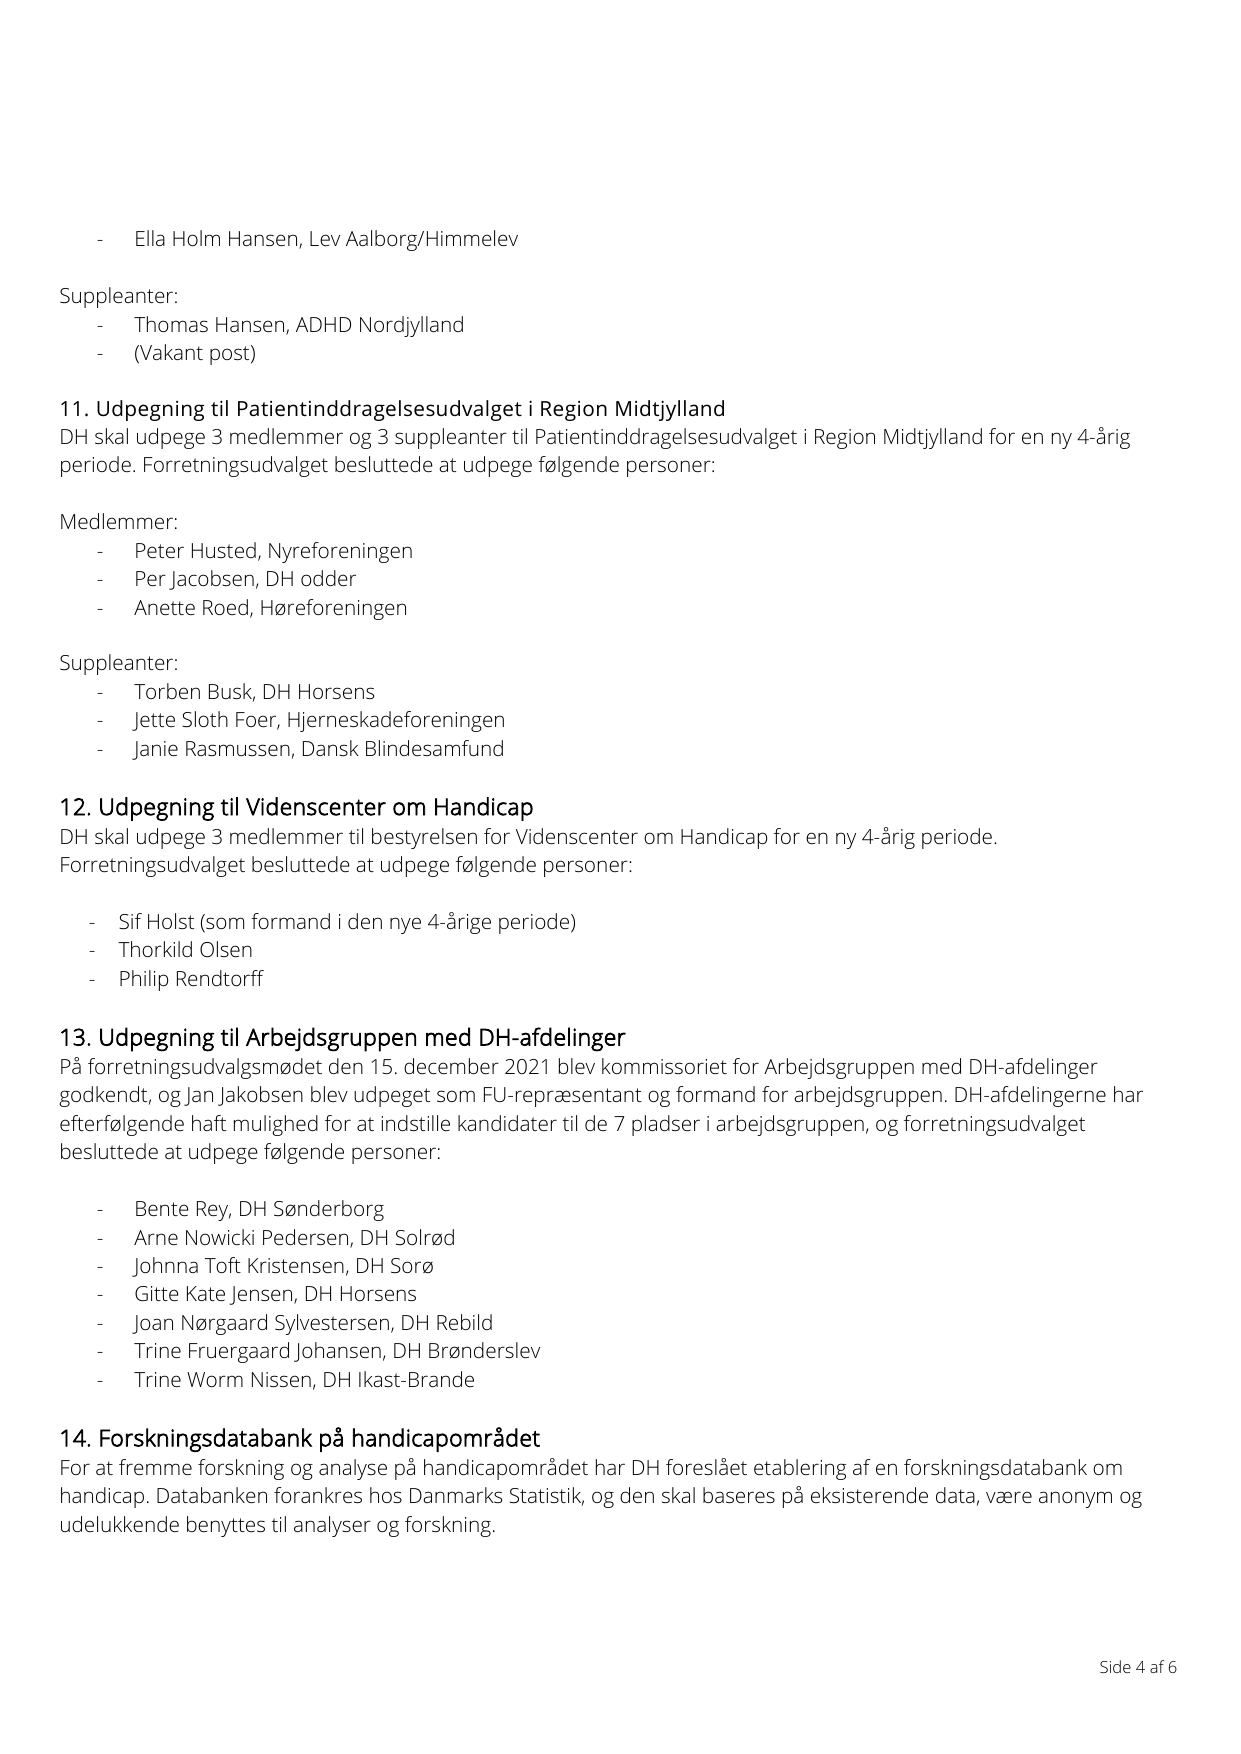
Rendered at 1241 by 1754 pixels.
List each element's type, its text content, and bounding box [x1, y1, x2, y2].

text På forretningsudvalgsmødet den 15. december 2021 blev kommissoriet for Arbejdsgruppen med DH-afdelinger godkendt, og Jan Jakobsen blev udpeget som FU-repræsentant og formand for arbejdsgruppen. DH-afdelingerne har efterfølgende haft mulighed for at indstille kandidater til de 7 pladser i arbejdsgruppen, og forretningsudvalget besluttede at udpege følgende personer: [59, 1052, 1181, 1166]
text For at fremme forskning og analyse på handicapområdet har DH foreslået etablering af en forskningsdatabank om handicap. Databanken forankres hos Danmarks Statistik, og den skal baseres på eksisterende data, være anonym og udelukkende benyttes til analyser og forskning. [59, 1453, 1181, 1538]
list (Vakant post) [97, 338, 1181, 367]
subtitle 11. Udpegning til Patientinddragelsesudvalget i Region Midtjylland [59, 394, 1181, 422]
list Ella Holm Hansen, Lev Aalborg/Himmelev [97, 224, 1181, 253]
list Torben Busk, DH Horsens [97, 677, 1181, 705]
text 13. Udpegning til Arbejdsgruppen med DH-afdelinger [59, 1021, 1181, 1052]
list Philip Rendtorff [89, 964, 1181, 992]
list Janie Rasmussen, Dansk Blindesamfund [97, 734, 1181, 762]
list Per Jacobsen, DH odder [97, 564, 1181, 593]
list Anette Roed, Høreforeningen [97, 593, 1181, 621]
list Trine Fruergaard Johansen, DH Brønderslev [97, 1336, 1181, 1365]
list Joan Nørgaard Sylvestersen, DH Rebild [97, 1308, 1181, 1336]
text Suppleanter: [59, 648, 1181, 677]
text 14. Forskningsdatabank på handicapområdet [59, 1422, 1181, 1453]
text DH skal udpege 3 medlemmer til bestyrelsen for Videnscenter om Handicap for en ny 4-årig periode. Forretningsudvalget besluttede at udpege følgende personer: [59, 822, 1181, 879]
text Suppleanter: [59, 281, 1181, 310]
list Thorkild Olsen [89, 936, 1181, 964]
list Gitte Kate Jensen, DH Horsens [97, 1279, 1181, 1308]
list Bente Rey, DH Sønderborg [97, 1194, 1181, 1223]
list Jette Sloth Foer, Hjerneskadeforeningen [97, 705, 1181, 734]
list Thomas Hansen, ADHD Nordjylland [97, 310, 1181, 338]
text Medlemmer: [59, 507, 1181, 536]
list Johnna Toft Kristensen, DH Sorø [97, 1251, 1181, 1279]
list Peter Husted, Nyreforeningen [97, 536, 1181, 564]
list Arne Nowicki Pedersen, DH Solrød [97, 1223, 1181, 1251]
list Trine Worm Nissen, DH Ikast-Brande [97, 1365, 1181, 1393]
text DH skal udpege 3 medlemmer og 3 suppleanter til Patientinddragelsesudvalget i Region Midtjylland for en ny 4-årig periode. Forretningsudvalget besluttede at udpege følgende personer: [59, 422, 1181, 479]
text 12. Udpegning til Videnscenter om Handicap [59, 791, 1181, 822]
list Sif Holst (som formand i den nye 4-årige periode) [89, 907, 1181, 936]
